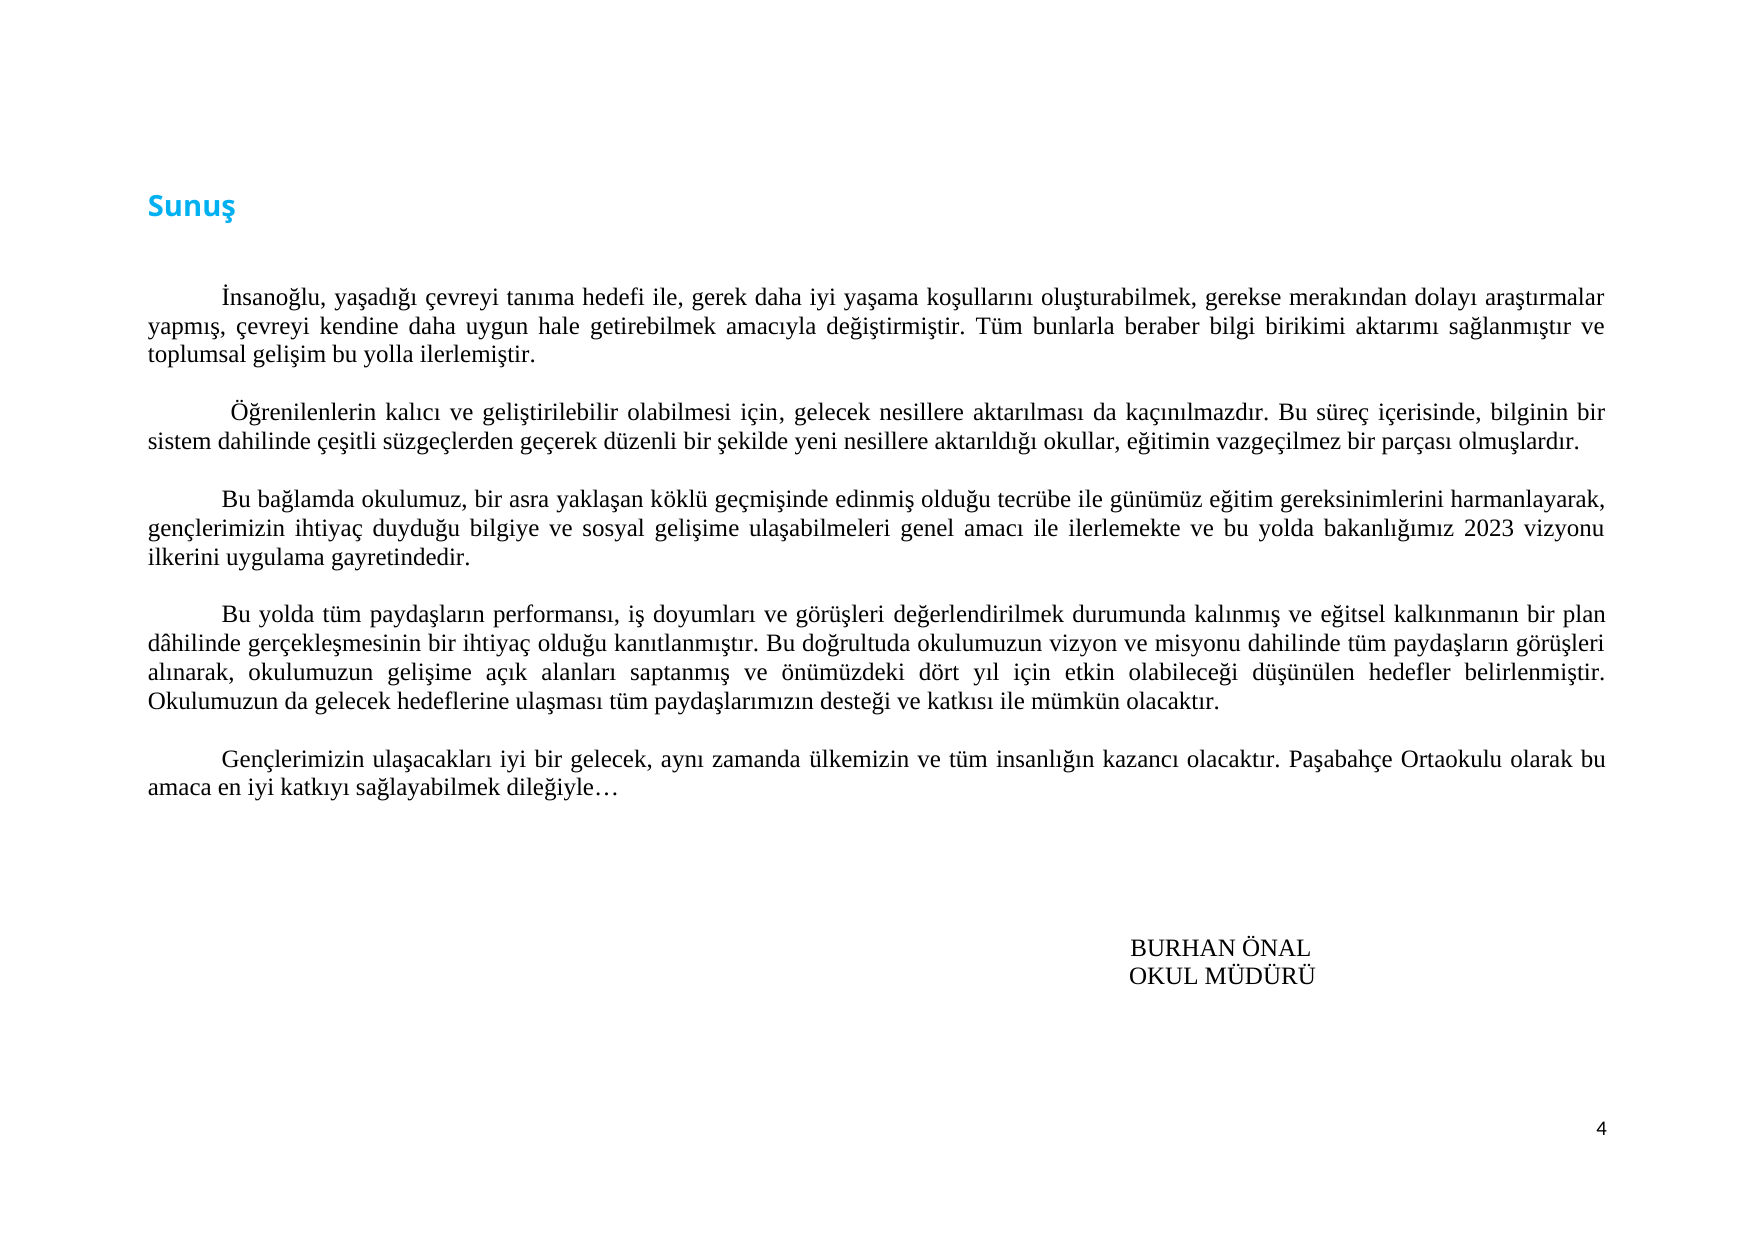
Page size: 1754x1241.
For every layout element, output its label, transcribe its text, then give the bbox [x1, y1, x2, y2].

text İnsanoğlu, yaşadığı çevreyi tanıma hedefi ile, gerek daha iyi yaşama koşullarını oluşturabilmek, gerekse merakından dolayı araştırmalar yapmış, çevreyi kendine daha uygun hale getirebilmek amacıyla değiştirmiştir. Tüm bunlarla beraber bilgi birikimi aktarımı sağlanmıştır ve toplumsal gelişim bu yolla ilerlemiştir. [148, 282, 1606, 368]
text Bu bağlamda okulumuz, bir asra yaklaşan köklü geçmişinde edinmiş olduğu tecrübe ile günümüz eğitim gereksinimlerini harmanlayarak, gençlerimizin ihtiyaç duyduğu bilgiye ve sosyal gelişime ulaşabilmeleri genel amacı ile ilerlemekte ve bu yolda bakanlığımız 2023 vizyonu ilkerini uygulama gayretindedir. [148, 484, 1606, 570]
text Bu yolda tüm paydaşların performansı, iş doyumları ve görüşleri değerlendirilmek durumunda kalınmış ve eğitsel kalkınmanın bir plan dâhilinde gerçekleşmesinin bir ihtiyaç olduğu kanıtlanmıştır. Bu doğrultuda okulumuzun vizyon ve misyonu dahilinde tüm paydaşların görüşleri alınarak, okulumuzun gelişime açık alanları saptanmış ve önümüzdeki dört yıl için etkin olabileceği düşünülen hedefler belirlenmiştir. Okulumuzun da gelecek hedeflerine ulaşması tüm paydaşlarımızın desteği ve katkısı ile mümkün olacaktır. [148, 599, 1606, 714]
text Gençlerimizin ulaşacakları iyi bir gelecek, aynı zamanda ülkemizin ve tüm insanlığın kazancı olacaktır. Paşabahçe Ortaokulu olarak bu amaca en iyi katkıyı sağlayabilmek dileğiyle… [148, 744, 1606, 801]
text OKUL MÜDÜRÜ [148, 961, 1606, 990]
subtitle Sunuş [148, 185, 1606, 225]
text BURHAN ÖNAL [148, 933, 1606, 961]
text Öğrenilenlerin kalıcı ve geliştirilebilir olabilmesi için, gelecek nesillere aktarılması da kaçınılmazdır. Bu süreç içerisinde, bilginin bir sistem dahilinde çeşitli süzgeçlerden geçerek düzenli bir şekilde yeni nesillere aktarıldığı okullar, eğitimin vazgeçilmez bir parçası olmuşlardır. [148, 397, 1606, 455]
